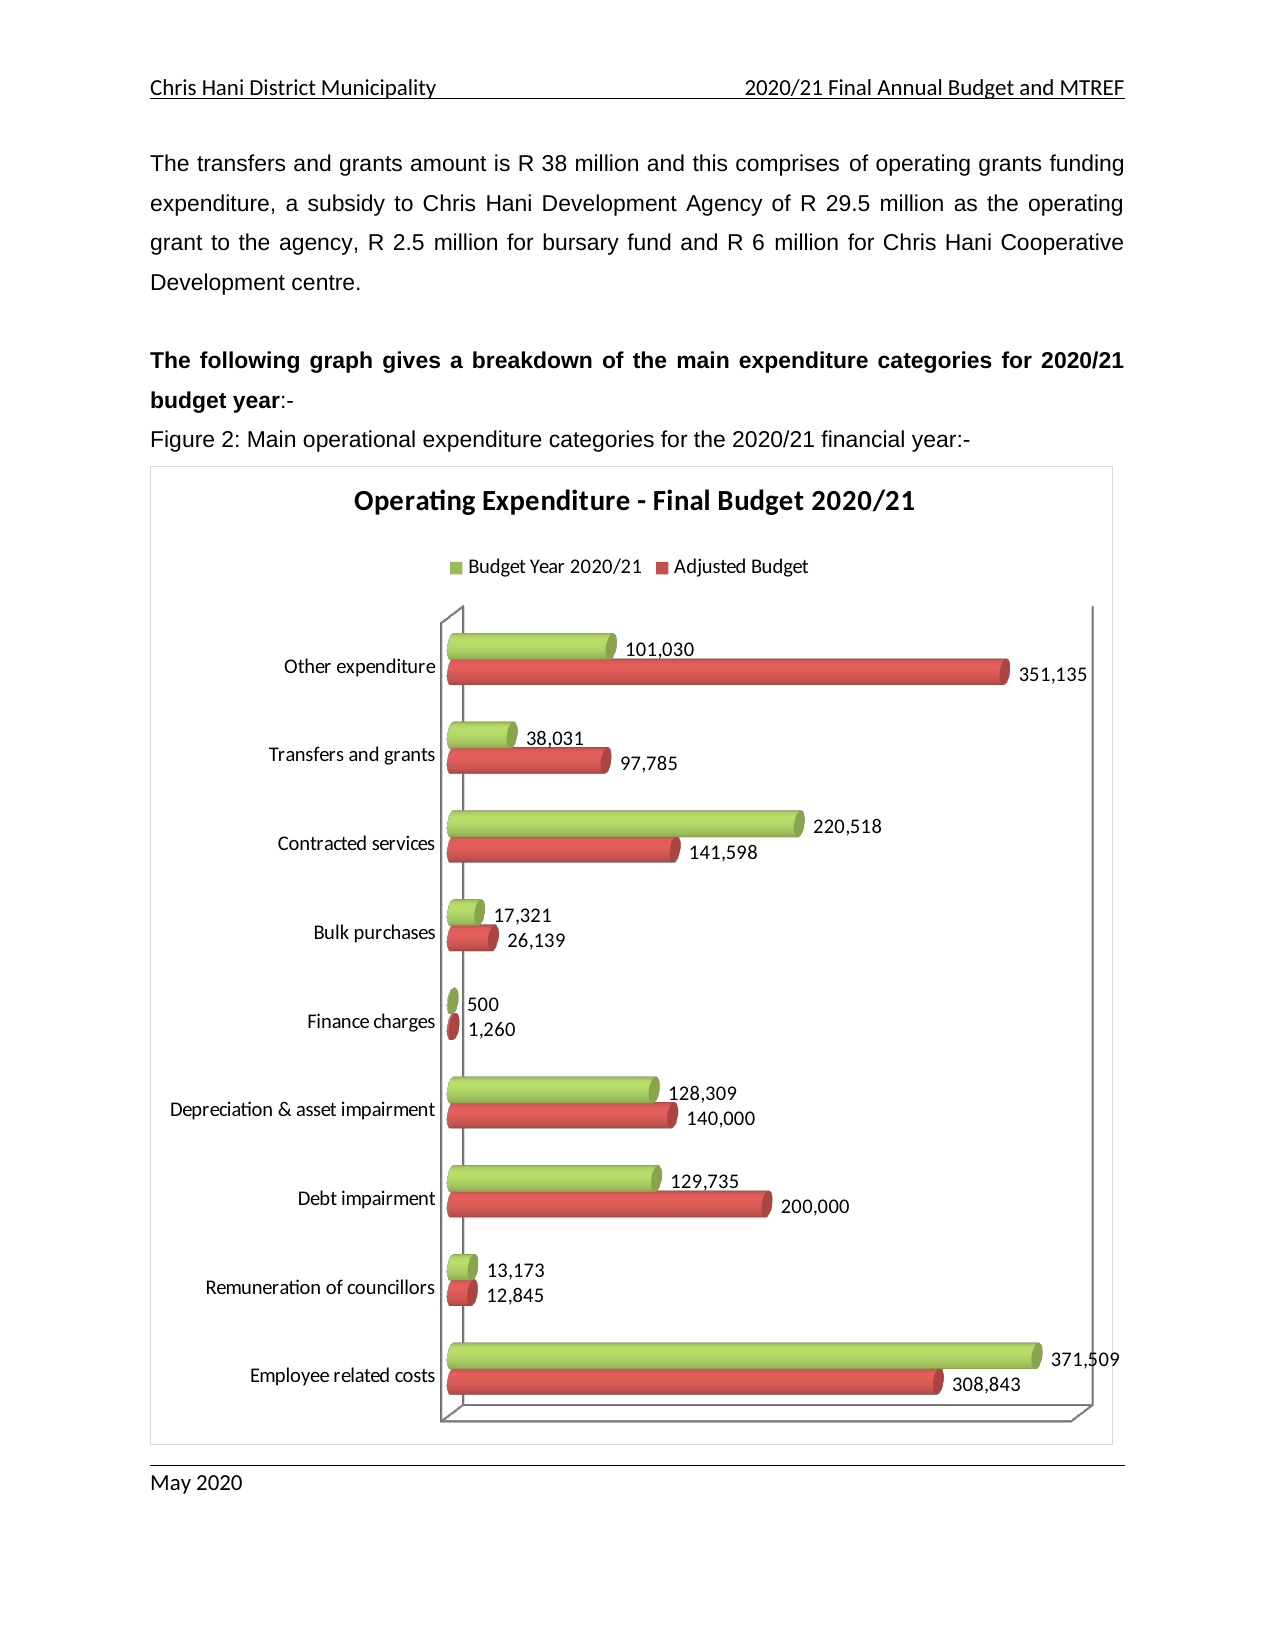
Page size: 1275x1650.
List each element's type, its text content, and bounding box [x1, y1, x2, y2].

text The following graph gives a breakdown of the main expenditure categories for 2020/21 budget year:- [150, 347, 1125, 413]
text The transfers and grants amount is R 38 million and this comprises of operating grants funding expenditure, a subsidy to Chris Hani Development Agency of R 29.5 million as the operating grant to the agency, R 2.5 million for bursary fund and R 6 million for Chris Hani Cooperative Development centre. [150, 150, 1125, 295]
text Figure 2: Main operational expenditure categories for the 2020/21 financial year:- [150, 426, 1125, 453]
